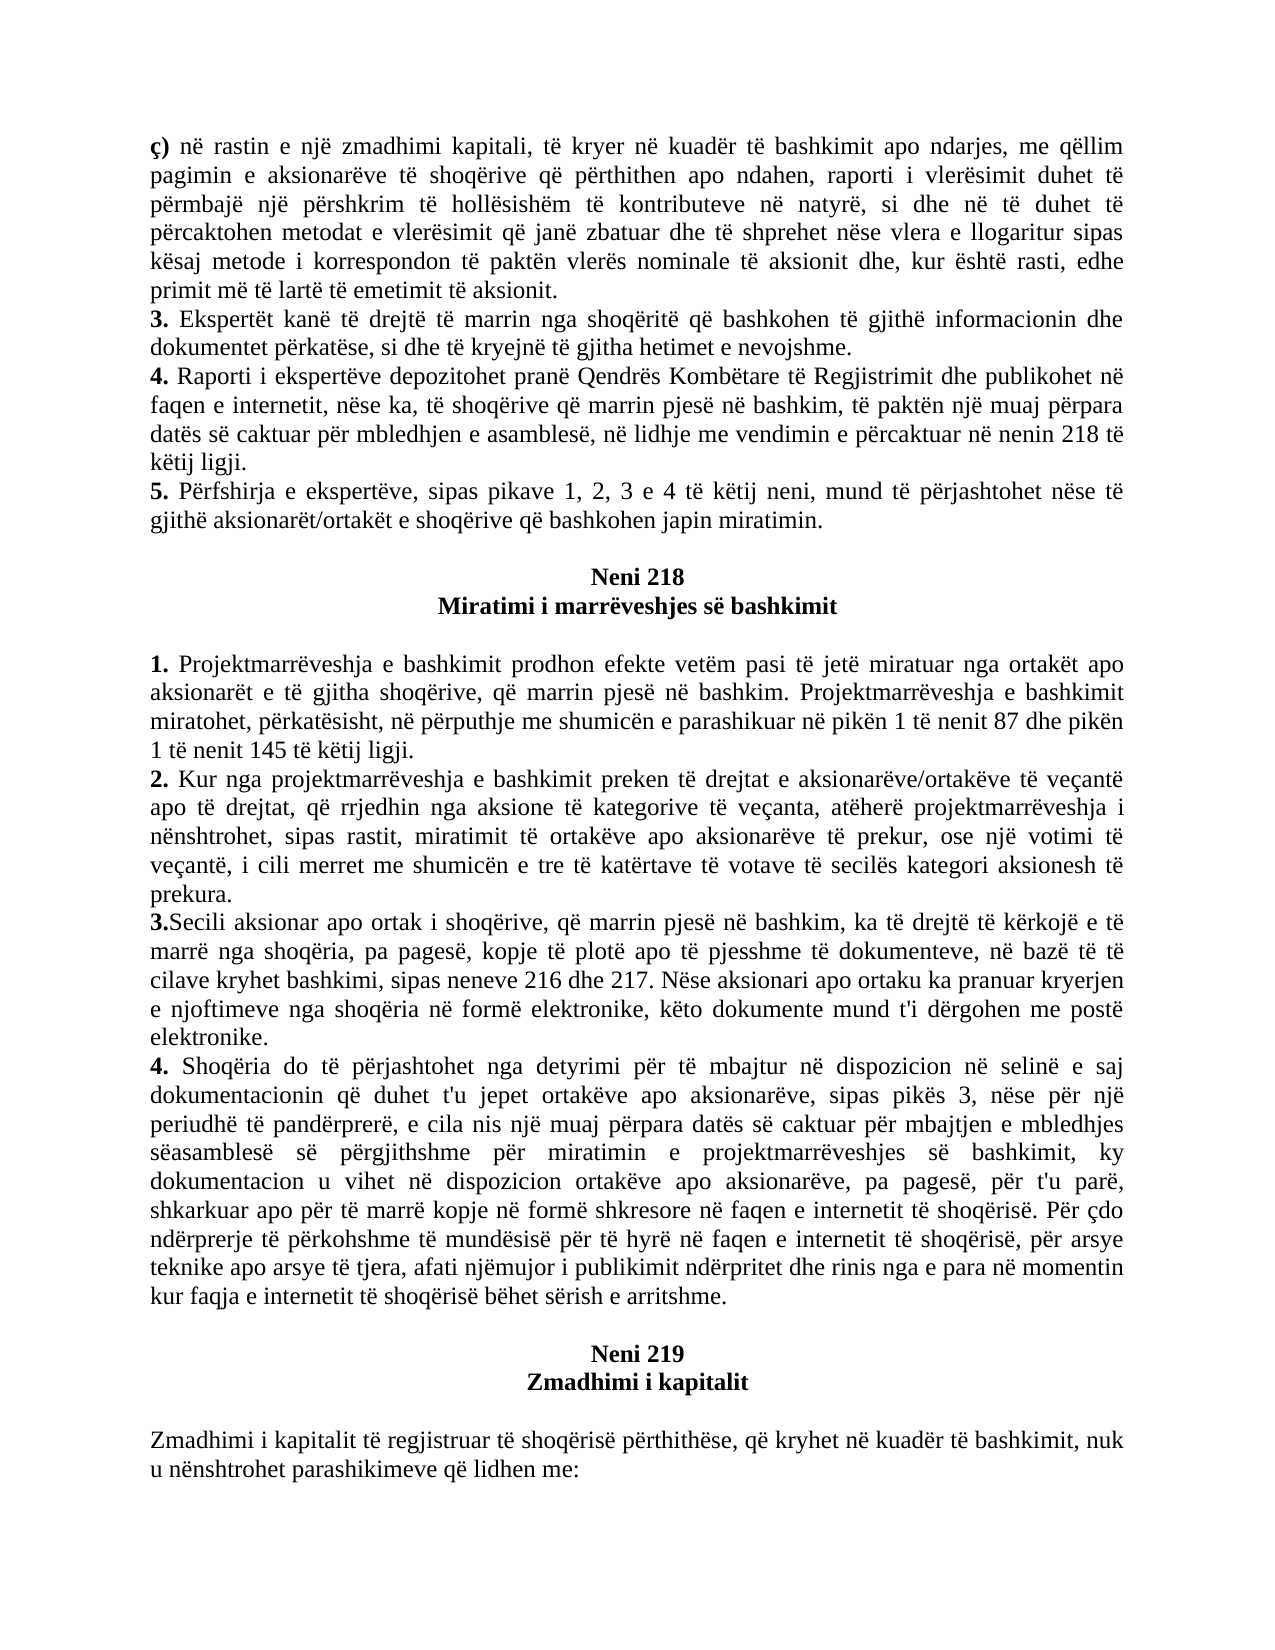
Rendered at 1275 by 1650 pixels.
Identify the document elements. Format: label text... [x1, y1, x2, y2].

text Neni 218 [150, 562, 1125, 591]
text 4. Raporti i ekspertëve depozitohet pranë Qendrës Kombëtare të Regjistrimit dhe publikohet në faqen e internetit, nëse ka, të shoqërive që marrin pjesë në bashkim, të paktën një muaj përpara datës së caktuar për mbledhjen e asamblesë, në lidhje me vendimin e përcaktuar në nenin 218 të këtij ligji. [150, 361, 1125, 476]
text ç) në rastin e një zmadhimi kapitali, të kryer në kuadër të bashkimit apo ndarjes, me qëllim pagimin e aksionarëve të shoqërive që përthithen apo ndahen, raporti i vlerësimit duhet të përmbajë një përshkrim të hollësishëm të kontributeve në natyrë, si dhe në të duhet të përcaktohen metodat e vlerësimit që janë zbatuar dhe të shprehet nëse vlera e llogaritur sipas kësaj metode i korrespondon të paktën vlerës nominale të aksionit dhe, kur është rasti, edhe primit më të lartë të emetimit të aksionit. [150, 131, 1125, 304]
text 3.Secili aksionar apo ortak i shoqërive, që marrin pjesë në bashkim, ka të drejtë të kërkojë e të marrë nga shoqëria, pa pagesë, kopje të plotë apo të pjesshme të dokumenteve, në bazë të të cilave kryhet bashkimi, sipas neneve 216 dhe 217. Nëse aksionari apo ortaku ka pranuar kryerjen e njoftimeve nga shoqëria në formë elektronike, këto dokumente mund t'i dërgohen me postë elektronike. [150, 907, 1125, 1051]
text Zmadhimi i kapitalit të regjistruar të shoqërisë përthithëse, që kryhet në kuadër të bashkimit, nuk u nënshtrohet parashikimeve që lidhen me: [150, 1425, 1125, 1482]
text Miratimi i marrëveshjes së bashkimit [150, 591, 1125, 620]
text 4. Shoqëria do të përjashtohet nga detyrimi për të mbajtur në dispozicion në selinë e saj dokumentacionin që duhet t'u jepet ortakëve apo aksionarëve, sipas pikës 3, nëse për një periudhë të pandërprerë, e cila nis një muaj përpara datës së caktuar për mbajtjen e mbledhjes sëasamblesë së përgjithshme për miratimin e projektmarrëveshjes së bashkimit, ky dokumentacion u vihet në dispozicion ortakëve apo aksionarëve, pa pagesë, për t'u parë, shkarkuar apo për të marrë kopje në formë shkresore në faqen e internetit të shoqërisë. Për çdo ndërprerje të përkohshme të mundësisë për të hyrë në faqen e internetit të shoqërisë, për arsye teknike apo arsye të tjera, afati njëmujor i publikimit ndërpritet dhe rinis nga e para në momentin kur faqja e internetit të shoqërisë bëhet sërish e arritshme. [150, 1051, 1125, 1310]
text 2. Kur nga projektmarrëveshja e bashkimit preken të drejtat e aksionarëve/ortakëve të veçantë apo të drejtat, që rrjedhin nga aksione të kategorive të veçanta, atëherë projektmarrëveshja i nënshtrohet, sipas rastit, miratimit të ortakëve apo aksionarëve të prekur, ose një votimi të veçantë, i cili merret me shumicën e tre të katërtave të votave të secilës kategori aksionesh të prekura. [150, 764, 1125, 907]
text 1. Projektmarrëveshja e bashkimit prodhon efekte vetëm pasi të jetë miratuar nga ortakët apo aksionarët e të gjitha shoqërive, që marrin pjesë në bashkim. Projektmarrëveshja e bashkimit miratohet, përkatësisht, në përputhje me shumicën e parashikuar në pikën 1 të nenit 87 dhe pikën 1 të nenit 145 të këtij ligji. [150, 649, 1125, 764]
text 3. Ekspertët kanë të drejtë të marrin nga shoqëritë që bashkohen të gjithë informacionin dhe dokumentet përkatëse, si dhe të kryejnë të gjitha hetimet e nevojshme. [150, 304, 1125, 361]
text 5. Përfshirja e ekspertëve, sipas pikave 1, 2, 3 e 4 të këtij neni, mund të përjashtohet nëse të gjithë aksionarët/ortakët e shoqërive që bashkohen japin miratimin. [150, 476, 1125, 534]
text Neni 219 [150, 1339, 1125, 1367]
text Zmadhimi i kapitalit [150, 1367, 1125, 1396]
